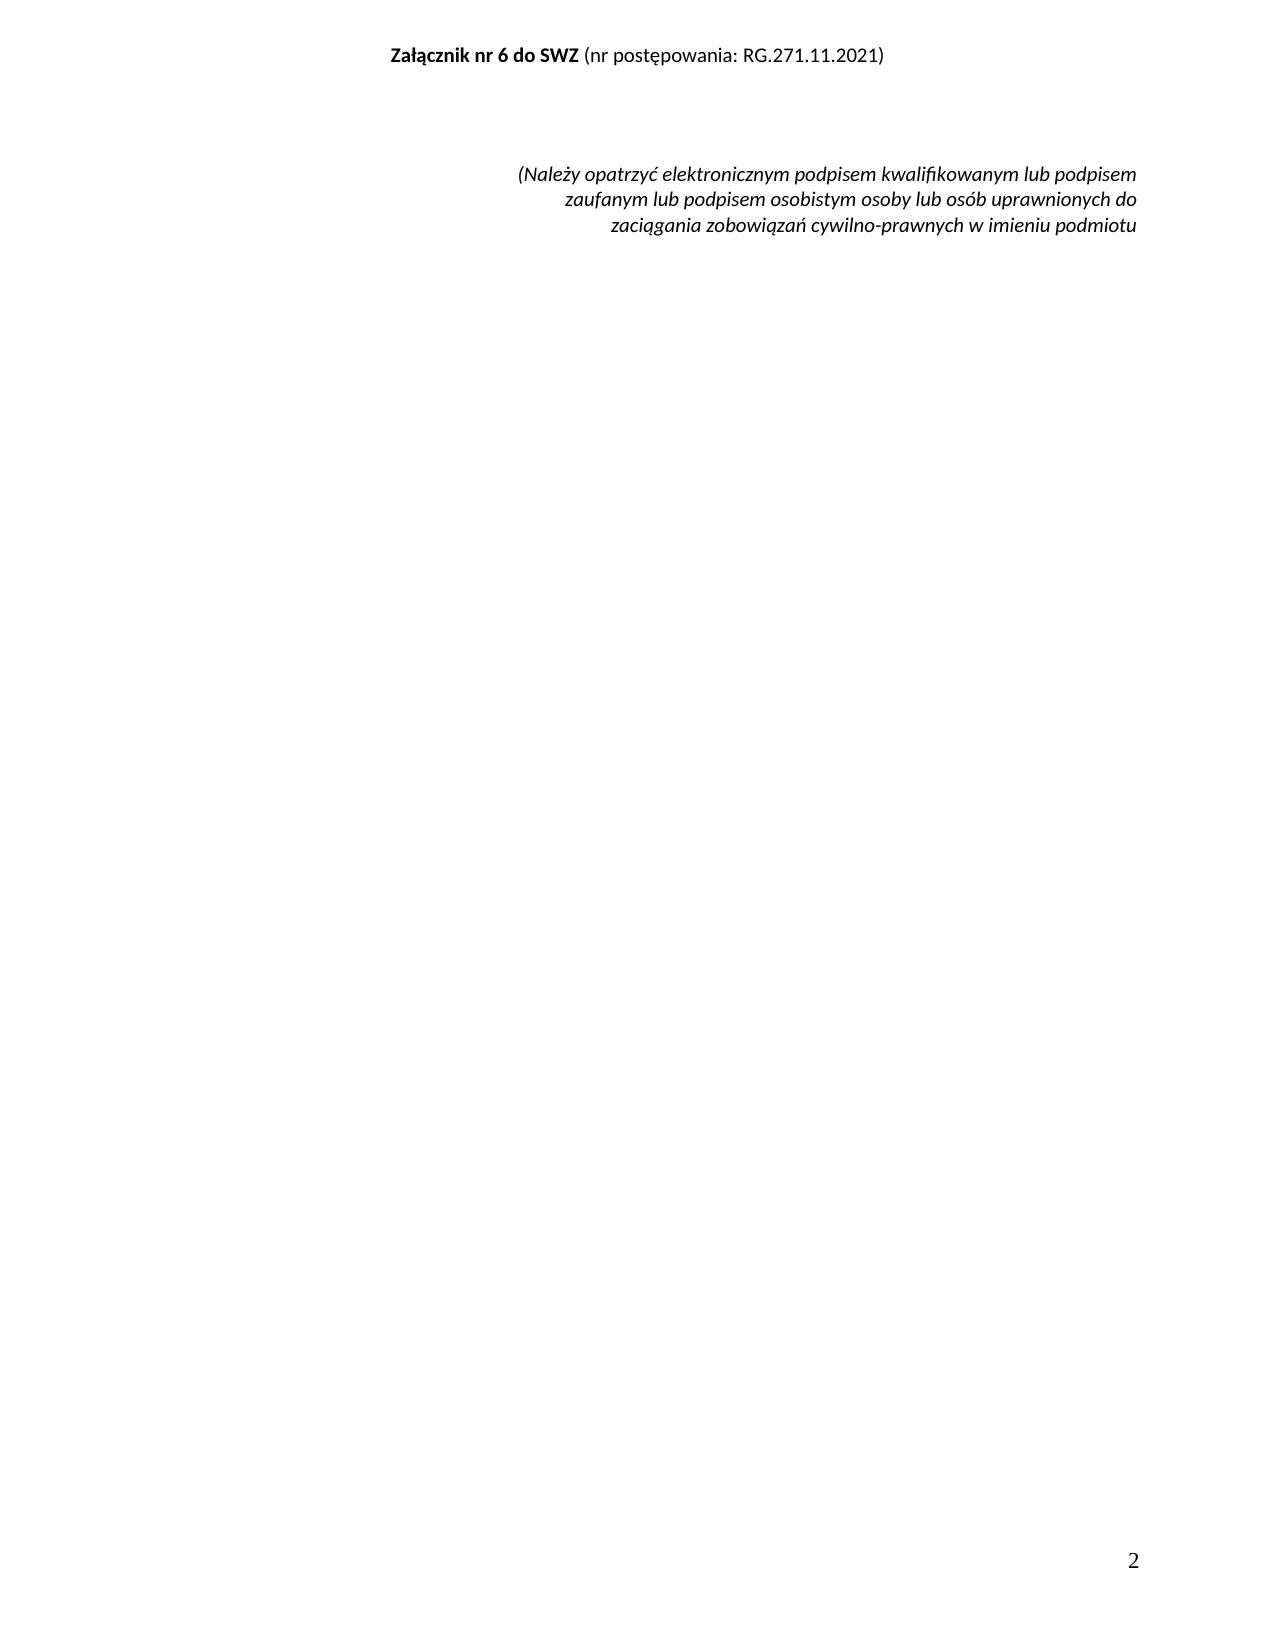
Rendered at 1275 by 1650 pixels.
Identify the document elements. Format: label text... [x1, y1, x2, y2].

text (Należy opatrzyć elektronicznym podpisem kwalifikowanym lub podpisem zaufanym lub podpisem osobistym osoby lub osób uprawnionych do zaciągania zobowiązań cywilno-prawnych w imieniu podmiotu [504, 161, 1139, 237]
